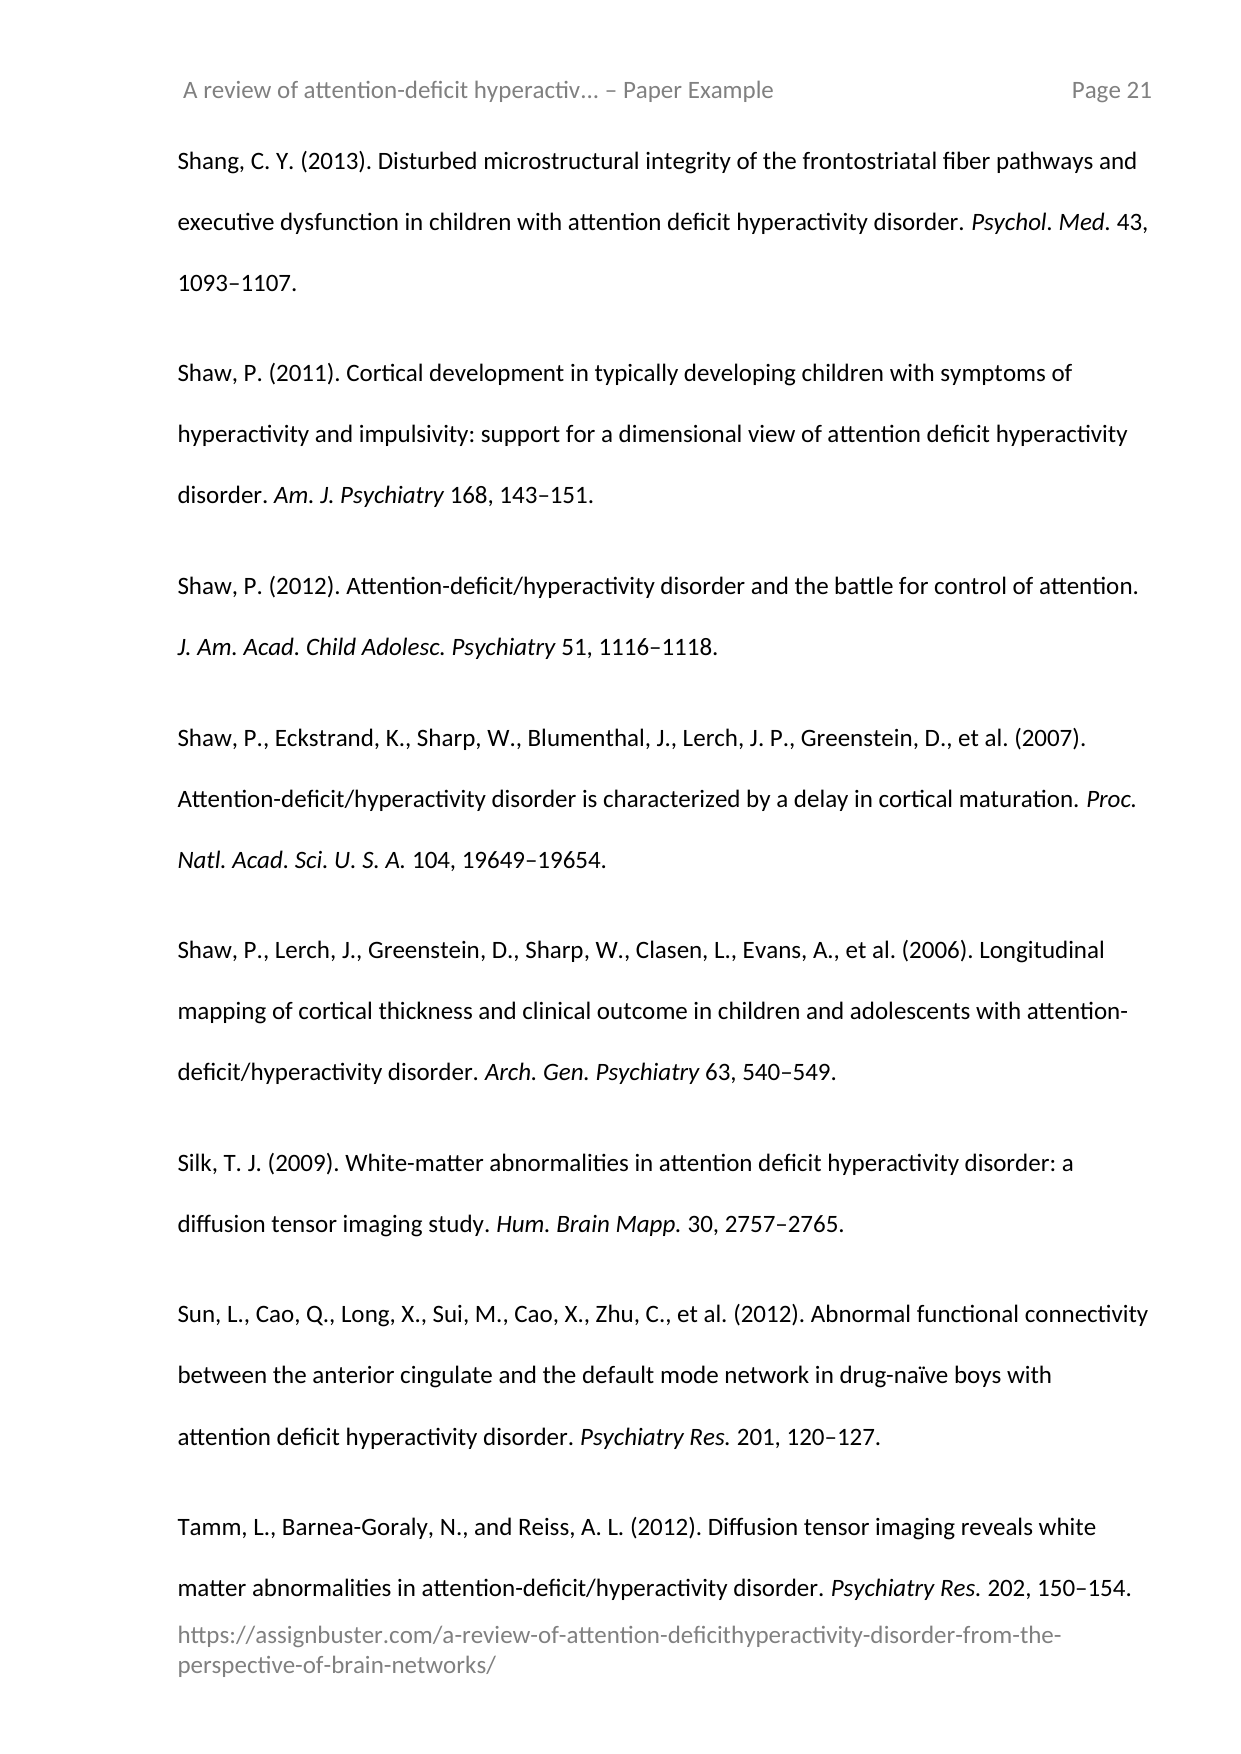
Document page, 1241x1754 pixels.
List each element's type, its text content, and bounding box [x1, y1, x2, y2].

text Tamm, L., Barnea-Goraly, N., and Reiss, A. L. (2012). Diffusion tensor imaging reveals white matter abnormalities in attention-deficit/hyperactivity disorder. Psychiatry Res. 202, 150–154. [177, 1511, 1152, 1603]
text Shang, C. Y. (2013). Disturbed microstructural integrity of the frontostriatal fiber pathways and executive dysfunction in children with attention deficit hyperactivity disorder. Psychol. Med. 43, 1093–1107. [177, 145, 1152, 298]
text Shaw, P. (2011). Cortical development in typically developing children with symptoms of hyperactivity and impulsivity: support for a dimensional view of attention deficit hyperactivity disorder. Am. J. Psychiatry 168, 143–151. [177, 358, 1152, 510]
text Shaw, P., Lerch, J., Greenstein, D., Sharp, W., Clasen, L., Evans, A., et al. (2006). Longitudinal mapping of cortical thickness and clinical outcome in children and adolescents with attention-deficit/hyperactivity disorder. Arch. Gen. Psychiatry 63, 540–549. [177, 934, 1152, 1087]
text Sun, L., Cao, Q., Long, X., Sui, M., Cao, X., Zhu, C., et al. (2012). Abnormal functional connectivity between the anterior cingulate and the default mode network in drug-naïve boys with attention deficit hyperactivity disorder. Psychiatry Res. 201, 120–127. [177, 1298, 1152, 1451]
text Silk, T. J. (2009). White-matter abnormalities in attention deficit hyperactivity disorder: a diffusion tensor imaging study. Hum. Brain Mapp. 30, 2757–2765. [177, 1147, 1152, 1238]
text Shaw, P., Eckstrand, K., Sharp, W., Blumenthal, J., Lerch, J. P., Greenstein, D., et al. (2007). Attention-deficit/hyperactivity disorder is characterized by a delay in cortical maturation. Proc. Natl. Acad. Sci. U. S. A. 104, 19649–19654. [177, 722, 1152, 874]
text Shaw, P. (2012). Attention-deficit/hyperactivity disorder and the battle for control of attention. J. Am. Acad. Child Adolesc. Psychiatry 51, 1116–1118. [177, 570, 1152, 662]
